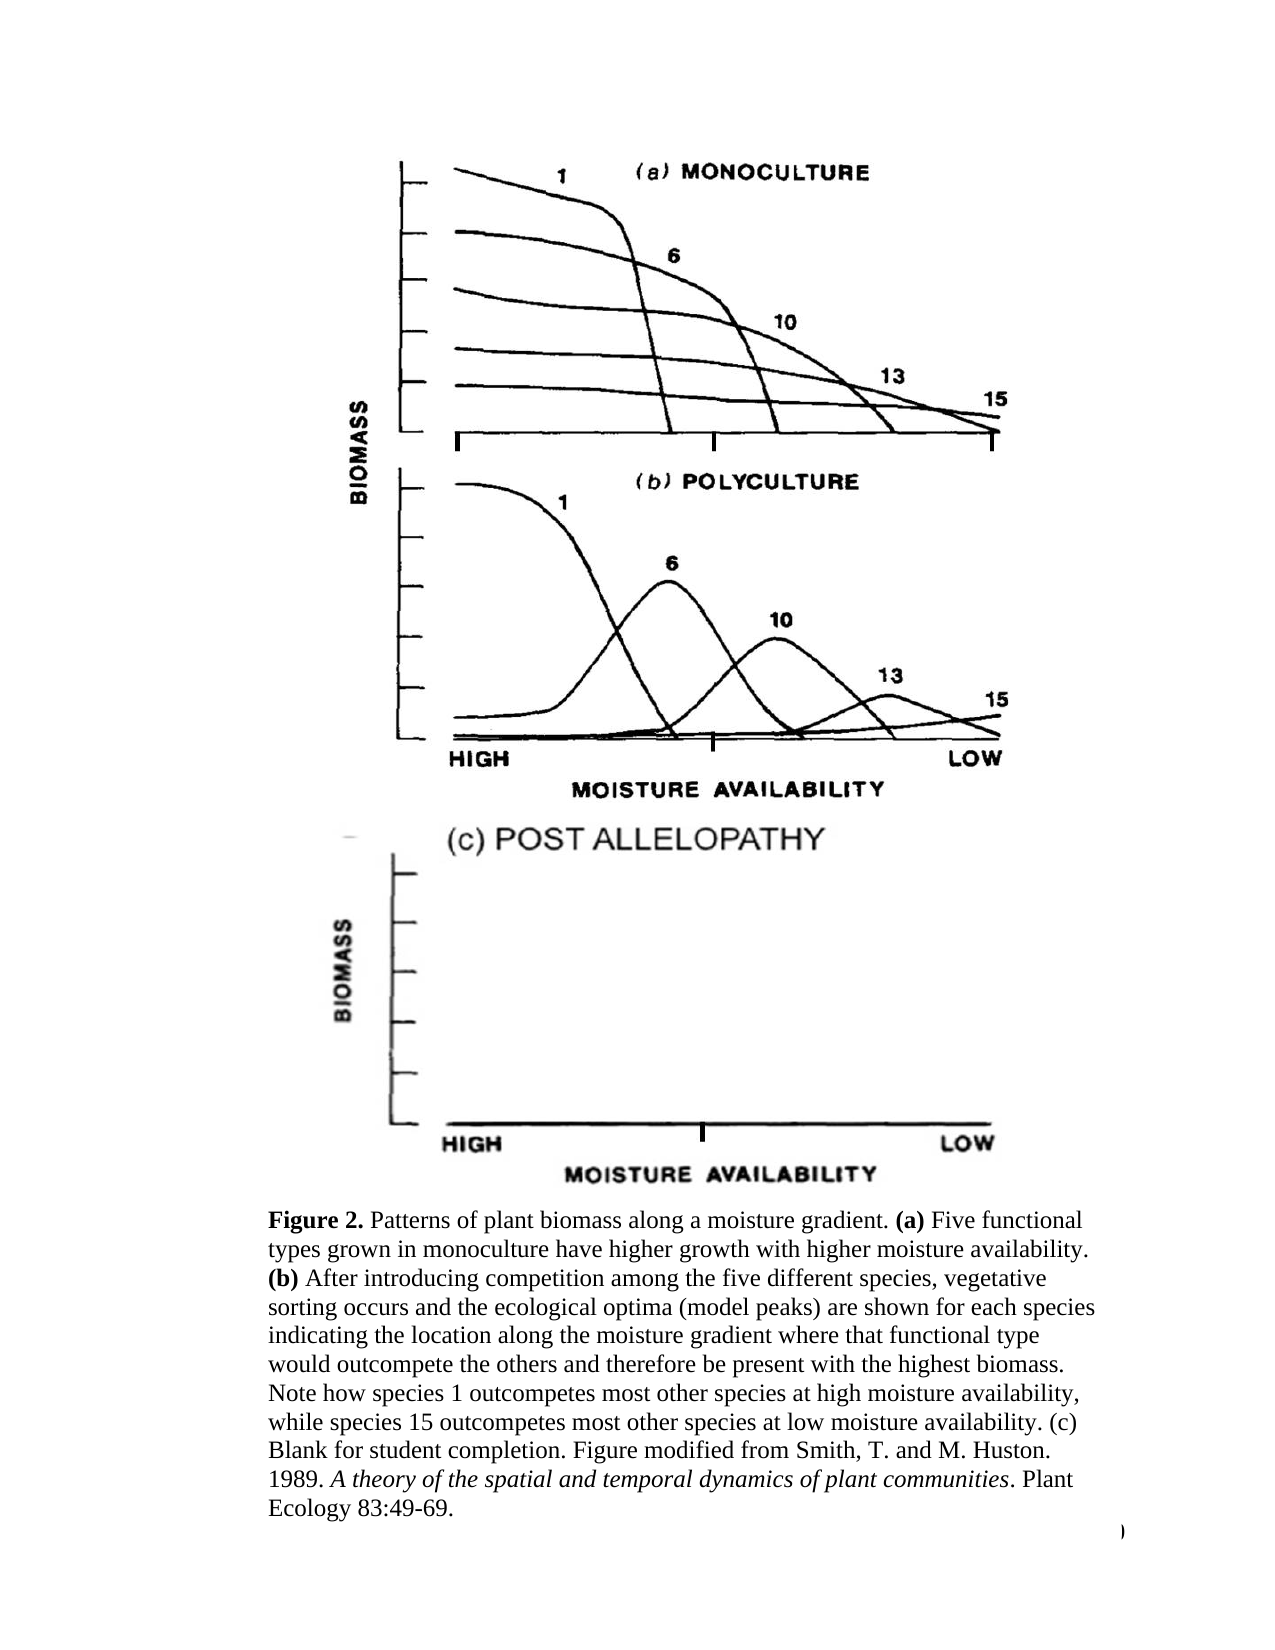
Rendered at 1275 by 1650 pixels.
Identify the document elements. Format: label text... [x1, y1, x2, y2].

text his class. [150, 150, 289, 1500]
text his class. [1040, 150, 1125, 1500]
picture [289, 149, 1040, 1198]
